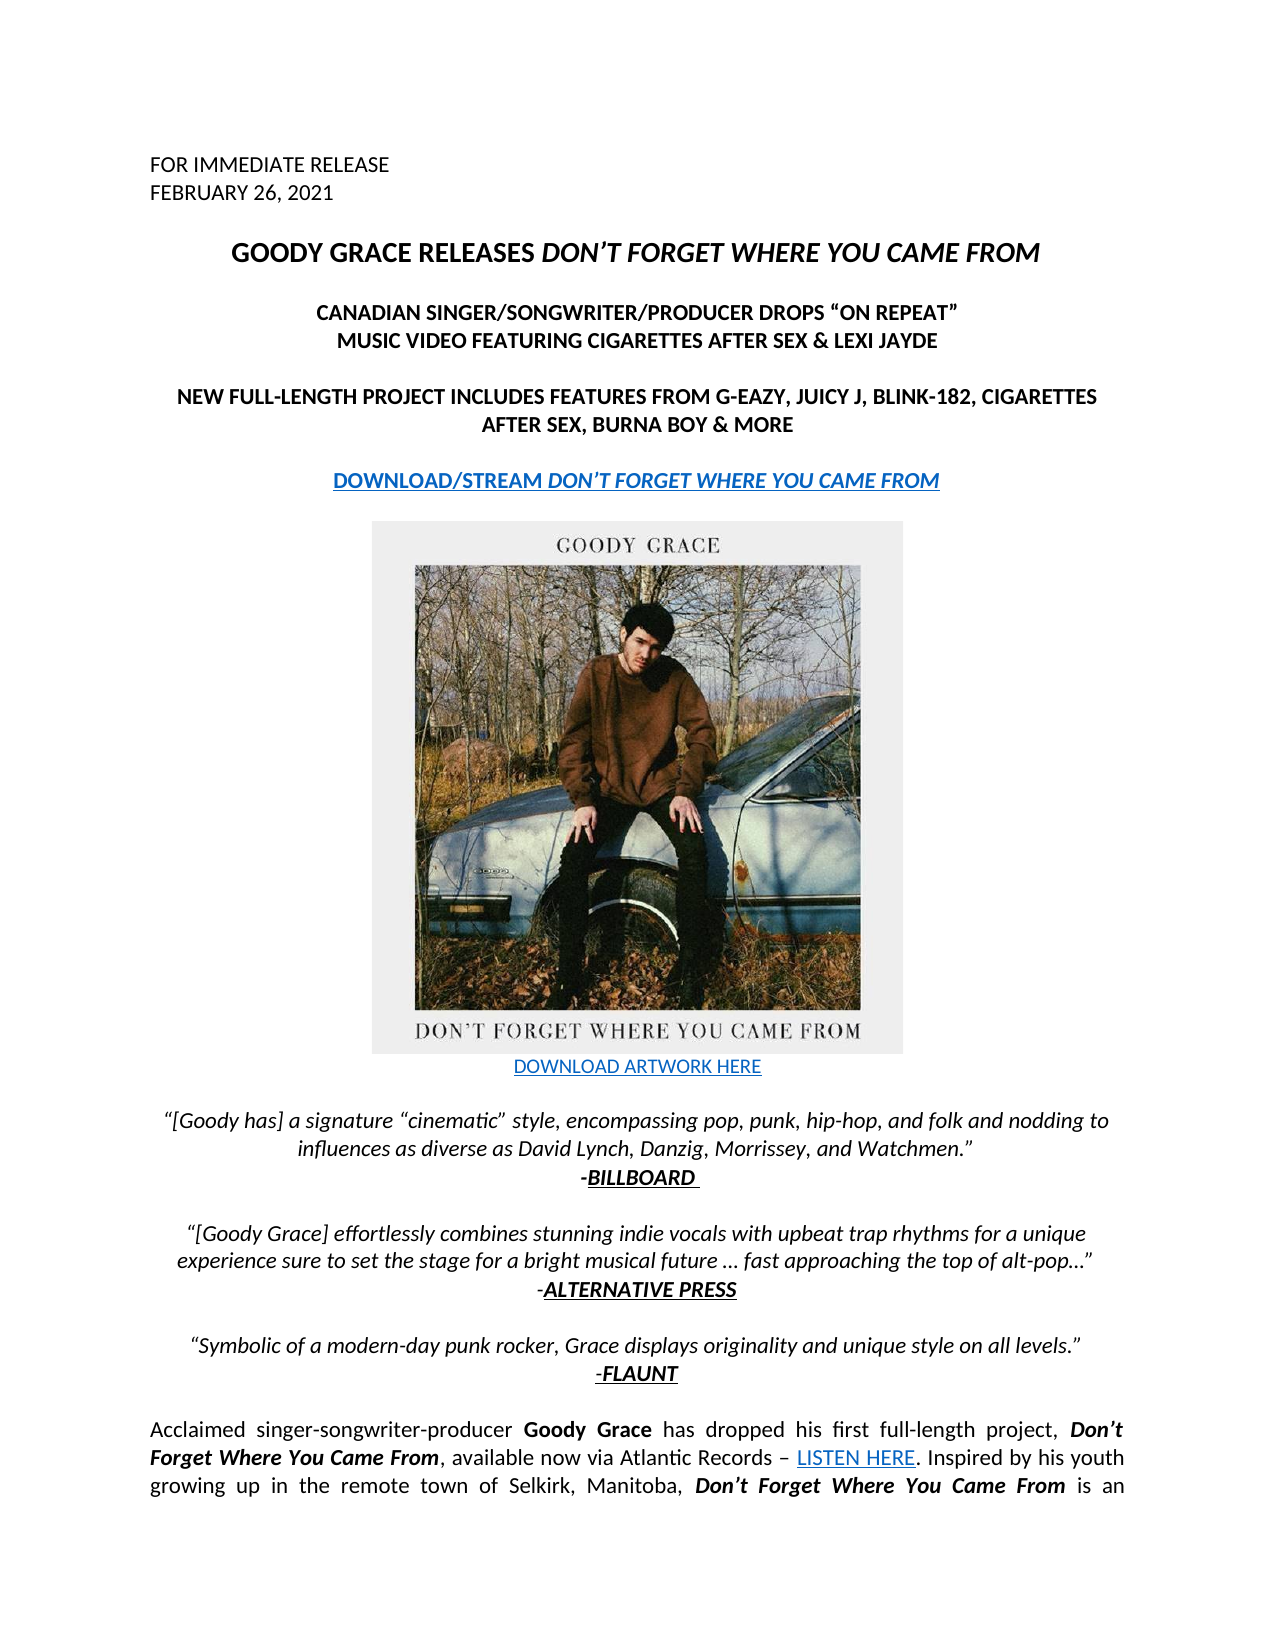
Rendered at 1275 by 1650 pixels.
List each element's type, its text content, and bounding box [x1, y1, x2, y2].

text GOODY GRACE RELEASES DON’T FORGET WHERE YOU CAME FROM [150, 234, 1125, 270]
picture [371, 521, 904, 1054]
text “Symbolic of a modern-day punk rocker, Grace displays originality and unique style on all levels.” [150, 1331, 1125, 1359]
text “[Goody has] a signature “cinematic” style, encompassing pop, punk, hip-hop, and folk and nodding to influences as diverse as David Lynch, Danzig, Morrissey, and Watchmen.” [150, 1107, 1125, 1163]
text FEBRUARY 26, 2021 [150, 178, 1125, 206]
text -FLAUNT [150, 1359, 1125, 1387]
text -ALTERNATIVE PRESS [150, 1275, 1125, 1303]
text -BILLBOARD [150, 1163, 1125, 1191]
text DOWNLOAD/STREAM DON’T FORGET WHERE YOU CAME FROM [150, 466, 1125, 494]
text MUSIC VIDEO FEATURING CIGARETTES AFTER SEX & LEXI JAYDE [150, 326, 1125, 354]
text “[Goody Grace] effortlessly combines stunning indie vocals with upbeat trap rhythms for a unique experience sure to set the stage for a bright musical future … fast approaching the top of alt-pop…” [150, 1219, 1125, 1275]
text CANADIAN SINGER/SONGWRITER/PRODUCER DROPS “ON REPEAT” [150, 298, 1125, 326]
text NEW FULL-LENGTH PROJECT INCLUDES FEATURES FROM G-EAZY, JUICY J, BLINK-182, CIGARETTES AFTER SEX, BURNA BOY & MORE [150, 382, 1125, 438]
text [150, 1415, 1125, 1499]
text DOWNLOAD ARTWORK HERE [150, 1053, 1125, 1078]
text FOR IMMEDIATE RELEASE [150, 150, 1125, 178]
